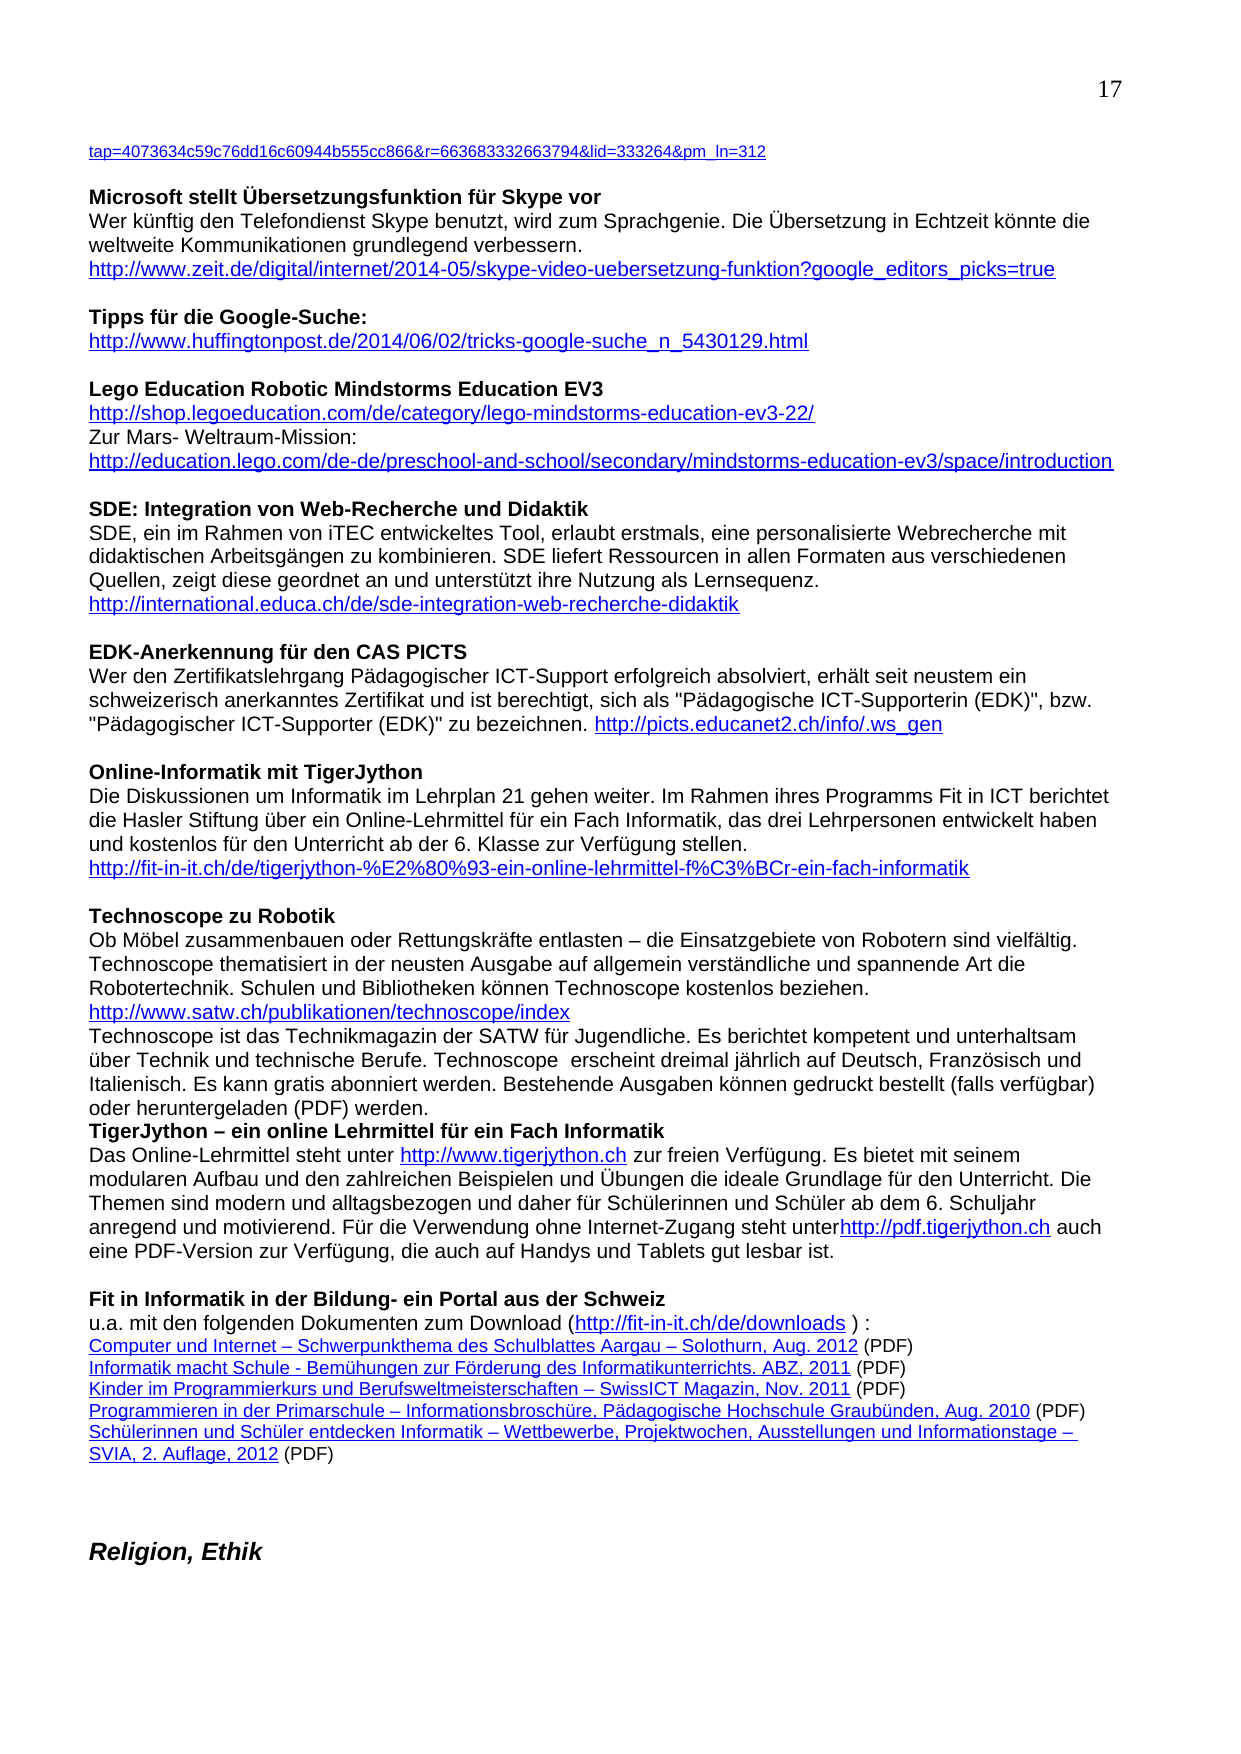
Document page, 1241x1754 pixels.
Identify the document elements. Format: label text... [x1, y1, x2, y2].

text Zur Mars- Weltraum-Mission: [89, 424, 1122, 448]
text http://international.educa.ch/de/sde-integration-web-recherche-didaktik [89, 592, 1122, 616]
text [89, 142, 1122, 161]
text Schülerinnen und Schüler entdecken Informatik – Wettbewerbe, Projektwochen, Ausstellungen und Informationstage – SVIA, 2. Auflage, 2012 (PDF) [89, 1421, 1122, 1464]
text http://fit-in-it.ch/de/tigerjython-%E2%80%93-ein-online-lehrmittel-f%C3%BCr-ein-fach-informatik [89, 856, 1122, 880]
text Das Online-Lehrmittel steht unter http://www.tigerjython.ch zur freien Verfügung. Es bietet mit seinem modularen Aufbau und den zahlreichen Beispielen und Übungen die ideale Grundlage für den Unterricht. Die Themen sind modern und alltagsbezogen und daher für Schülerinnen und Schüler ab dem 6. Schuljahr anregend und motivierend. Für die Verwendung ohne Internet-Zugang steht unterhttp://pdf.tigerjython.ch auch eine PDF-Version zur Verfügung, die auch auf Handys und Tablets gut lesbar ist. [89, 1143, 1122, 1263]
text Computer und Internet – Schwerpunkthema des Schulblattes Aargau – Solothurn, Aug. 2012 (PDF) [89, 1335, 1122, 1356]
subtitle Religion, Ethik [89, 1537, 1122, 1566]
text Programmieren in der Primarschule – Informationsbroschüre, Pädagogische Hochschule Graubünden, Aug. 2010 (PDF) [89, 1399, 1122, 1421]
text Wer künftig den Telefondienst Skype benutzt, wird zum Sprachgenie. Die Übersetzung in Echtzeit könnte die weltweite Kommunikationen grundlegend verbessern. [89, 209, 1122, 257]
text Technoscope ist das Technikmagazin der SATW für Jugendliche. Es berichtet kompetent und unterhaltsam über Technik und technische Berufe. Technoscope erscheint dreimal jährlich auf Deutsch, Französisch und Italienisch. Es kann gratis abonniert werden. Bestehende Ausgaben können gedruckt bestellt (falls verfügbar) oder heruntergeladen (PDF) werden. [89, 1023, 1122, 1119]
text http://shop.legoeducation.com/de/category/lego-mindstorms-education-ev3-22/ [89, 401, 1122, 424]
text SDE: Integration von Web-Recherche und Didaktik [89, 496, 1122, 520]
text http://www.satw.ch/publikationen/technoscope/index [89, 999, 1122, 1023]
text http://www.zeit.de/digital/internet/2014-05/skype-video-uebersetzung-funktion?google_editors_picks=true [89, 257, 1122, 281]
text http://www.huffingtonpost.de/2014/06/02/tricks-google-suche_n_5430129.html [89, 329, 1122, 353]
text Microsoft stellt Übersetzungsfunktion für Skype vor [89, 185, 1122, 209]
text Tipps für die Google-Suche: [89, 305, 1122, 329]
text Lego Education Robotic Mindstorms Education EV3 [89, 377, 1122, 401]
text Kinder im Programmierkurs und Berufsweltmeisterschaften – SwissICT Magazin, Nov. 2011 (PDF) [89, 1378, 1122, 1399]
text SDE, ein im Rahmen von iTEC entwickeltes Tool, erlaubt erstmals, eine personalisierte Webrecherche mit didaktischen Arbeitsgängen zu kombinieren. SDE liefert Ressourcen in allen Formaten aus verschiedenen Quellen, zeigt diese geordnet an und unterstützt ihre Nutzung als Lernsequenz. [89, 520, 1122, 592]
text http://education.lego.com/de-de/preschool-and-school/secondary/mindstorms-education-ev3/space/introduction [89, 448, 1122, 472]
text Ob Möbel zusammenbauen oder Rettungskräfte entlasten – die Einsatzgebiete von Robotern sind vielfältig. Technoscope thematisiert in der neusten Ausgabe auf allgemein verständliche und spannende Art die Robotertechnik. Schulen und Bibliotheken können Technoscope kostenlos beziehen. [89, 928, 1122, 999]
text Fit in Informatik in der Bildung- ein Portal aus der Schweiz u.a. mit den folgenden Dokumenten zum Download (http://fit-in-it.ch/de/downloads ) : [89, 1287, 1122, 1335]
text Wer den Zertifikatslehrgang Pädagogischer ICT-Support erfolgreich absolviert, erhält seit neustem ein schweizerisch anerkanntes Zertifikat und ist berechtigt, sich als "Pädagogische ICT-Supporterin (EDK)", bzw. [89, 664, 1122, 712]
text EDK-Anerkennung für den CAS PICTS [89, 640, 1122, 664]
text "Pädagogischer ICT-Supporter (EDK)" zu bezeichnen. http://picts.educanet2.ch/info/.ws_gen [89, 712, 1122, 736]
text Online-Informatik mit TigerJython [89, 760, 1122, 784]
text Die Diskussionen um Informatik im Lehrplan 21 gehen weiter. Im Rahmen ihres Programms Fit in ICT berichtet die Hasler Stiftung über ein Online-Lehrmittel für ein Fach Informatik, das drei Lehrpersonen entwickelt haben und kostenlos für den Unterricht ab der 6. Klasse zur Verfügung stellen. [89, 784, 1122, 856]
text Informatik macht Schule - Bemühungen zur Förderung des Informatikunterrichts. ABZ, 2011 (PDF) [89, 1356, 1122, 1378]
text TigerJython – ein online Lehrmittel für ein Fach Informatik [89, 1119, 1122, 1143]
text Technoscope zu Robotik [89, 904, 1122, 928]
